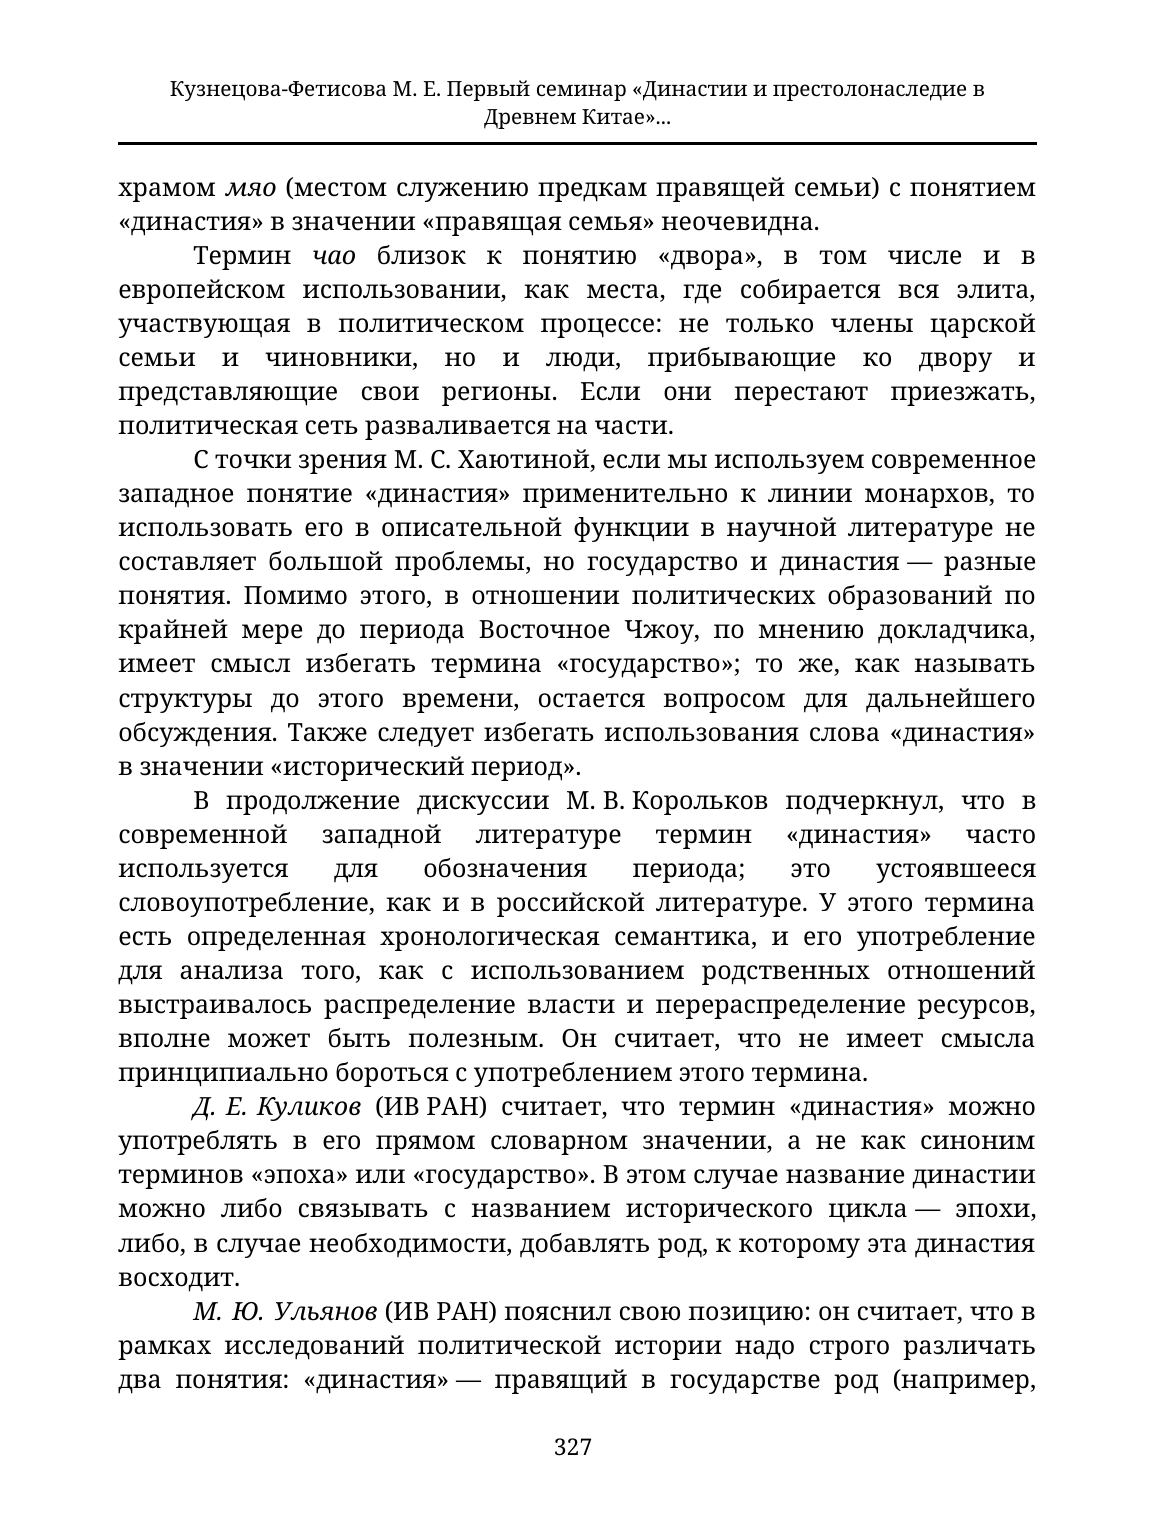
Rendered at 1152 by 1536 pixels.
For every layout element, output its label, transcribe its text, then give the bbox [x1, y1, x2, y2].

text С точки зрения М. С. Хаютиной, если мы используем современное западное понятие «династия» применительно к линии монархов, то использовать его в описательной функции в научной литературе не составляет большой проблемы, но государство и династия — разные понятия. Помимо этого, в отношении политических образований по крайней мере до периода Восточное Чжоу, по мнению докладчика, имеет смысл избегать термина «государство»; то же, как называть структуры до этого времени, остается вопросом для дальнейшего обсуждения. Также следует избегать использования слова «династия» в значении «исторический период». [118, 442, 1037, 782]
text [118, 1293, 1037, 1396]
text В продолжение дискуссии М. В. Корольков подчеркнул, что в современной западной литературе термин «династия» часто используется для обозначения периода; это устоявшееся словоупотребление, как и в российской литературе. У этого термина есть определенная хронологическая семантика, и его употребление для анализа того, как с использованием родственных отношений выстраивалось распределение власти и перераспределение ресурсов, вполне может быть полезным. Он считает, что не имеет смысла принципиально бороться с употреблением этого термина. [118, 782, 1037, 1089]
text Д. Е. Куликов (ИВ РАН) считает, что термин «династия» можно употреблять в его прямом словарном значении, а не как синоним терминов «эпоха» или «государство». В этом случае название династии можно либо связывать с названием исторического цикла — эпохи, либо, в случае необходимости, добавлять род, к которому эта династия восходит. [118, 1089, 1037, 1293]
text Термин чао близок к понятию «двора», в том числе и в европейском использовании, как места, где собирается вся элита, участвующая в политическом процессе: не только члены царской семьи и чиновники, но и люди, прибывающие ко двору и представляющие свои регионы. Если они перестают приезжать, политическая сеть разваливается на части. [118, 237, 1037, 442]
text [118, 169, 1037, 237]
